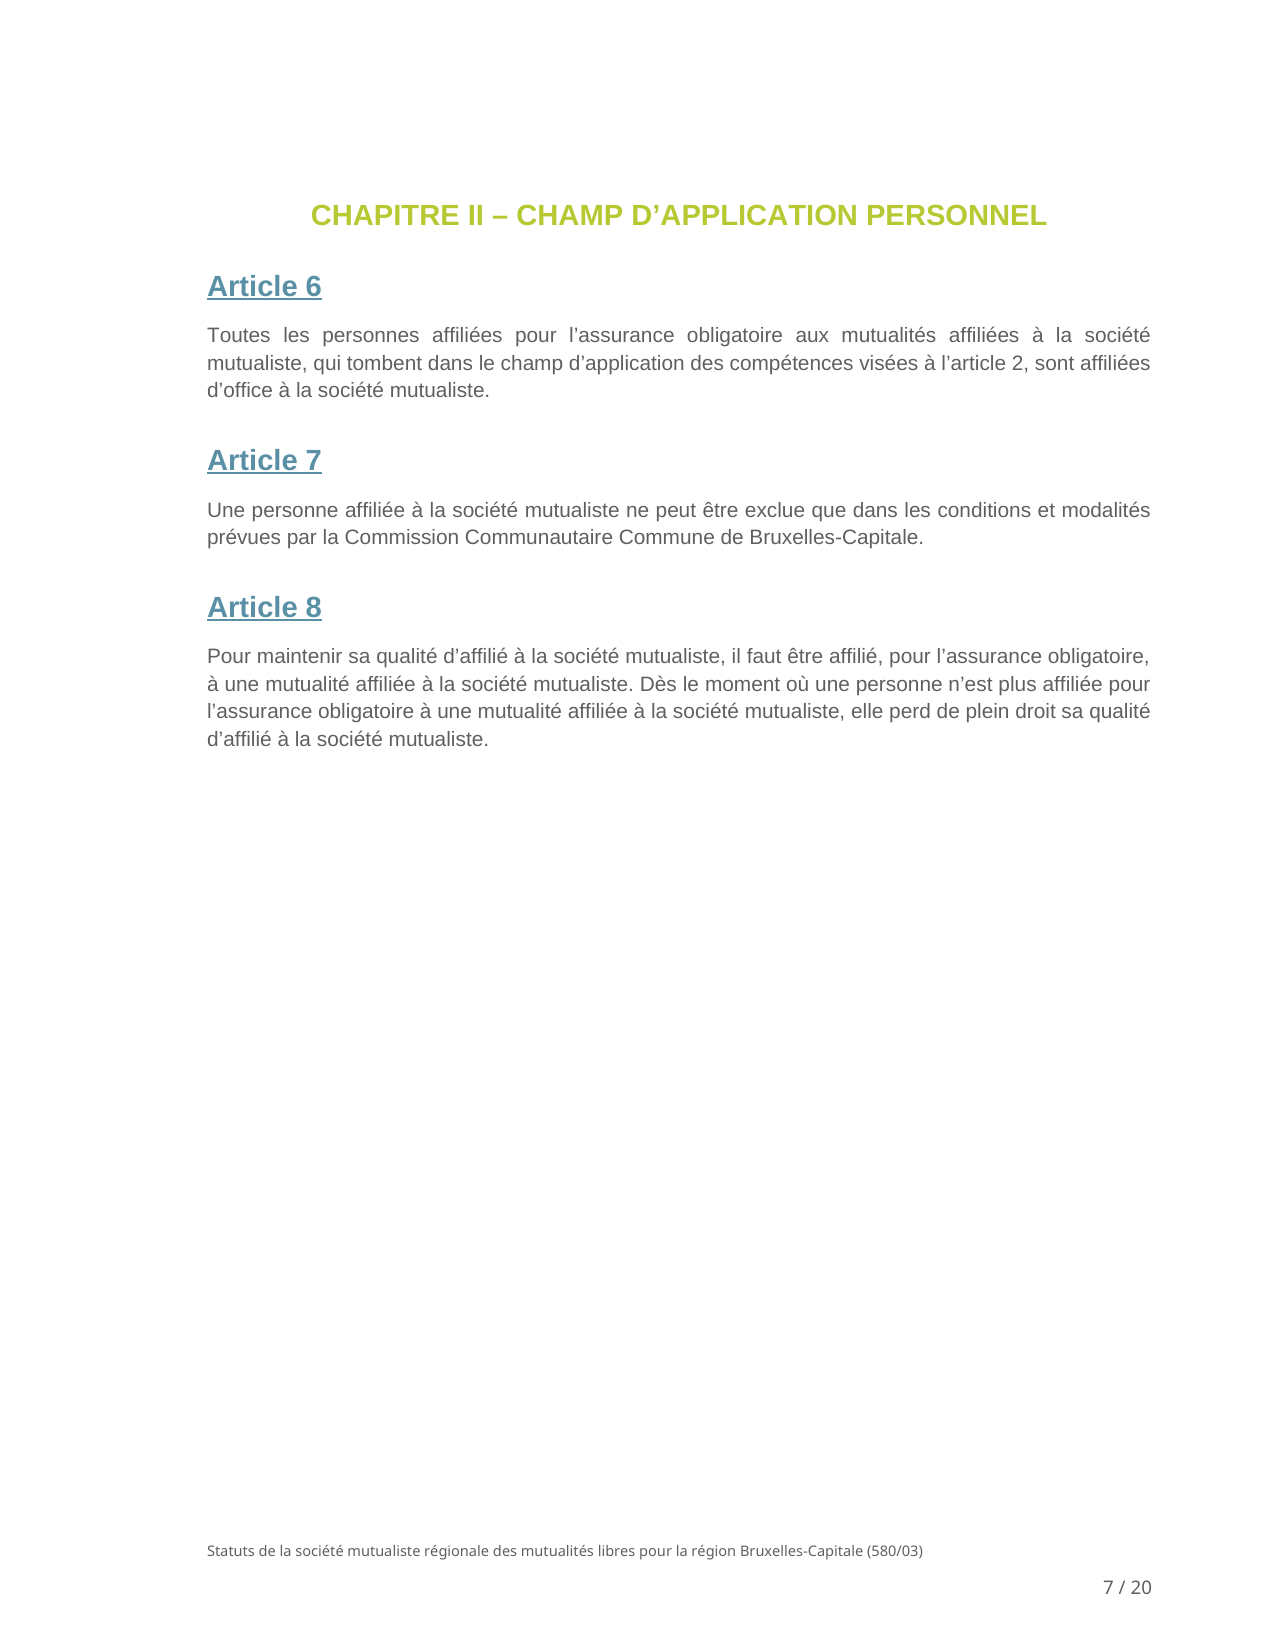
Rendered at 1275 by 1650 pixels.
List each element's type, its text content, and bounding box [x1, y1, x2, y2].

subtitle Article 8 [207, 590, 1152, 623]
subtitle Article 7 [207, 443, 1152, 477]
subtitle chapitre ii – Champ d’application personnel [207, 198, 1152, 231]
text Une personne affiliée à la société mutualiste ne peut être exclue que dans les conditions et modalités prévues par la Commission Communautaire Commune de Bruxelles-Capitale. [207, 497, 1152, 549]
text Pour maintenir sa qualité d’affilié à la société mutualiste, il faut être affilié, pour l’assurance obligatoire, à une mutualité affiliée à la société mutualiste. Dès le moment où une personne n’est plus affiliée pour l’assurance obligatoire à une mutualité affiliée à la société mutualiste, elle perd de plein droit sa qualité d’affilié à la société mutualiste. [207, 644, 1152, 751]
subtitle Article 6 [207, 269, 1152, 302]
text Toutes les personnes affiliées pour l’assurance obligatoire aux mutualités affiliées à la société mutualiste, qui tombent dans le champ d’application des compétences visées à l’article 2, sont affiliées d’office à la société mutualiste. [207, 323, 1152, 402]
